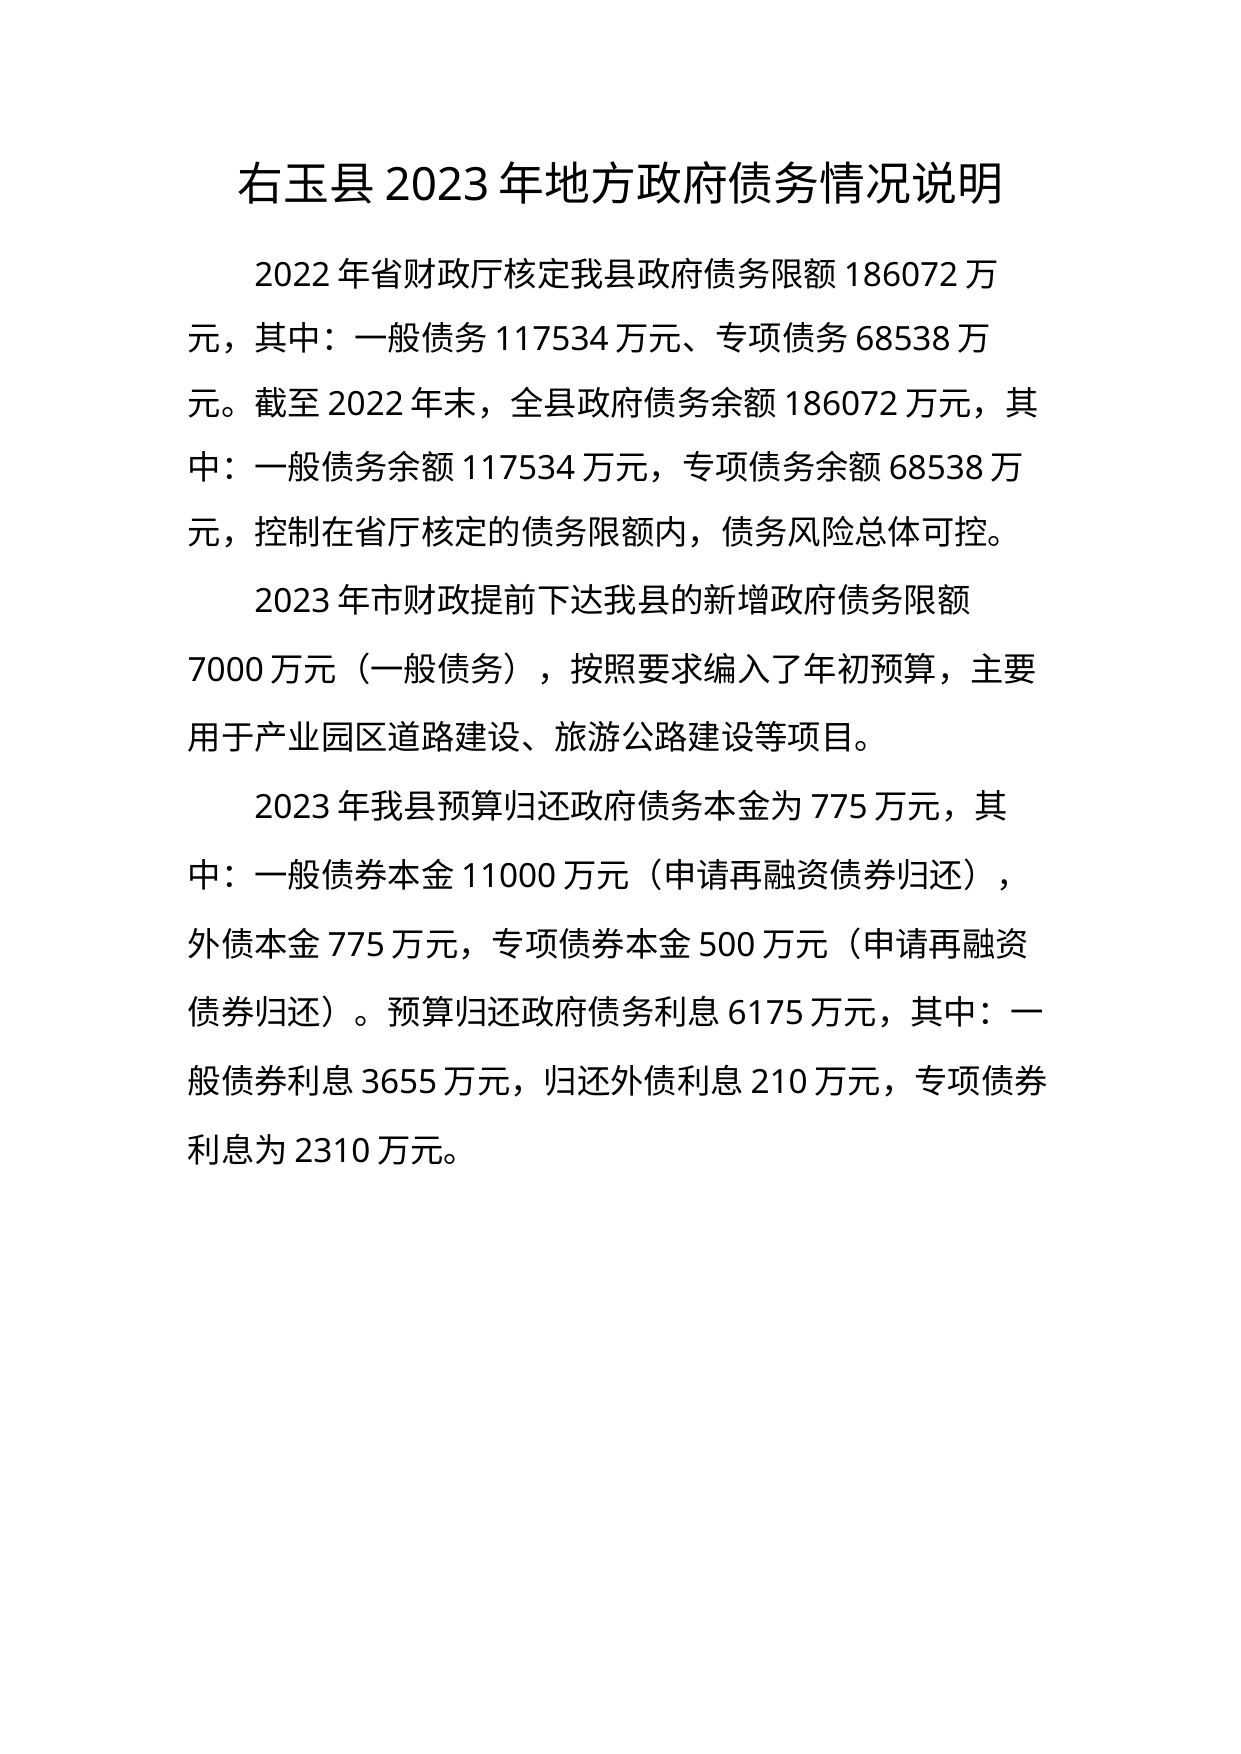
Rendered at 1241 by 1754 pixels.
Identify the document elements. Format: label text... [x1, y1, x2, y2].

text 右玉县2023年地方政府债务情况说明 [187, 150, 1053, 213]
text 2022年省财政厅核定我县政府债务限额186072万元，其中：一般债务117534万元、专项债务68538万元。截至2022年末，全县政府债务余额186072万元，其中：一般债务余额117534万元，专项债务余额68538万元，控制在省厅核定的债务限额内，债务风险总体可控。 [187, 234, 1053, 557]
text 2023年我县预算归还政府债务本金为775万元，其中：一般债券本金11000万元（申请再融资债券归还），外债本金775万元，专项债券本金500万元（申请再融资债券归还）。预算归还政府债务利息6175万元，其中：一般债券利息3655万元，归还外债利息210万元，专项债券利息为2310万元。 [187, 763, 1053, 1176]
text 2023年市财政提前下达我县的新增政府债务限额7000万元（一般债务），按照要求编入了年初预算，主要用于产业园区道路建设、旅游公路建设等项目。 [187, 557, 1053, 763]
